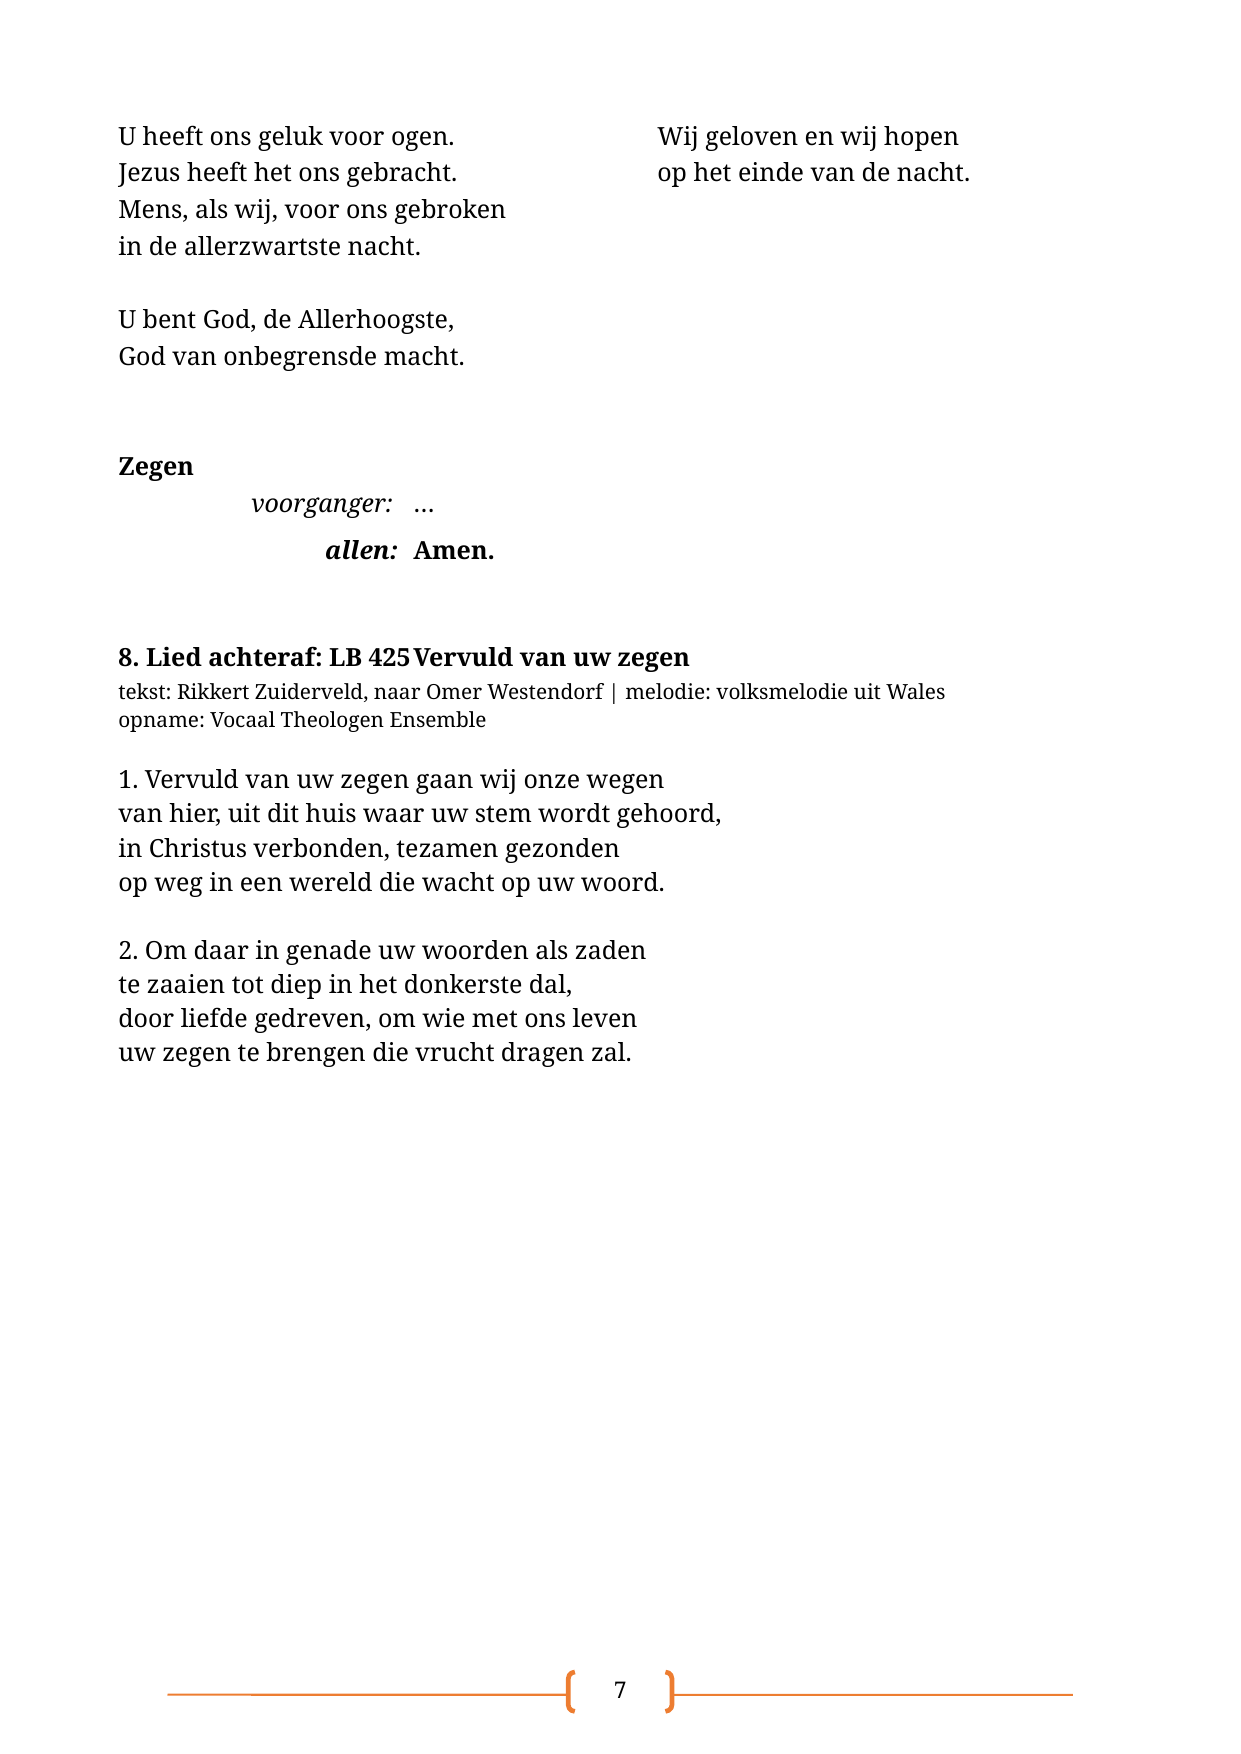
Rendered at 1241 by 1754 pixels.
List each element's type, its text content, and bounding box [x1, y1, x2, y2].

text 8. Lied achteraf: LB 425 Vervuld van uw zegen [118, 640, 1122, 674]
text voorganger: … [251, 486, 1122, 520]
text God van onbegrensde macht. [118, 339, 583, 373]
text door liefde gedreven, om wie met ons leven [118, 1001, 1122, 1034]
text 2. Om daar in genade uw woorden als zaden [118, 932, 1122, 966]
text te zaaien tot diep in het donkerste dal, [118, 966, 1122, 1001]
text U heeft ons geluk voor ogen. [118, 118, 583, 152]
text Mens, als wij, voor ons gebroken [118, 192, 583, 226]
text Zegen [118, 449, 1122, 483]
text uw zegen te brengen die vrucht dragen zal. [118, 1034, 1122, 1069]
text tekst: Rikkert Zuiderveld, naar Omer Westendorf | melodie: volksmelodie uit Wales opname: Vocaal Theologen Ensemble [118, 677, 1122, 734]
text op het einde van de nacht. [657, 155, 1122, 189]
text van hier, uit dit huis waar uw stem wordt gehoord, [118, 796, 1122, 830]
text Jezus heeft het ons gebracht. [118, 155, 583, 189]
text allen: Amen. [325, 532, 1122, 566]
text op weg in een wereld die wacht op uw woord. [118, 864, 1122, 898]
text Wij geloven en wij hopen [657, 118, 1122, 152]
text in Christus verbonden, tezamen gezonden [118, 830, 1122, 864]
text 1. Vervuld van uw zegen gaan wij onze wegen [118, 762, 1122, 796]
text U bent God, de Allerhoogste, [118, 302, 583, 336]
text in de allerzwartste nacht. [118, 228, 583, 262]
